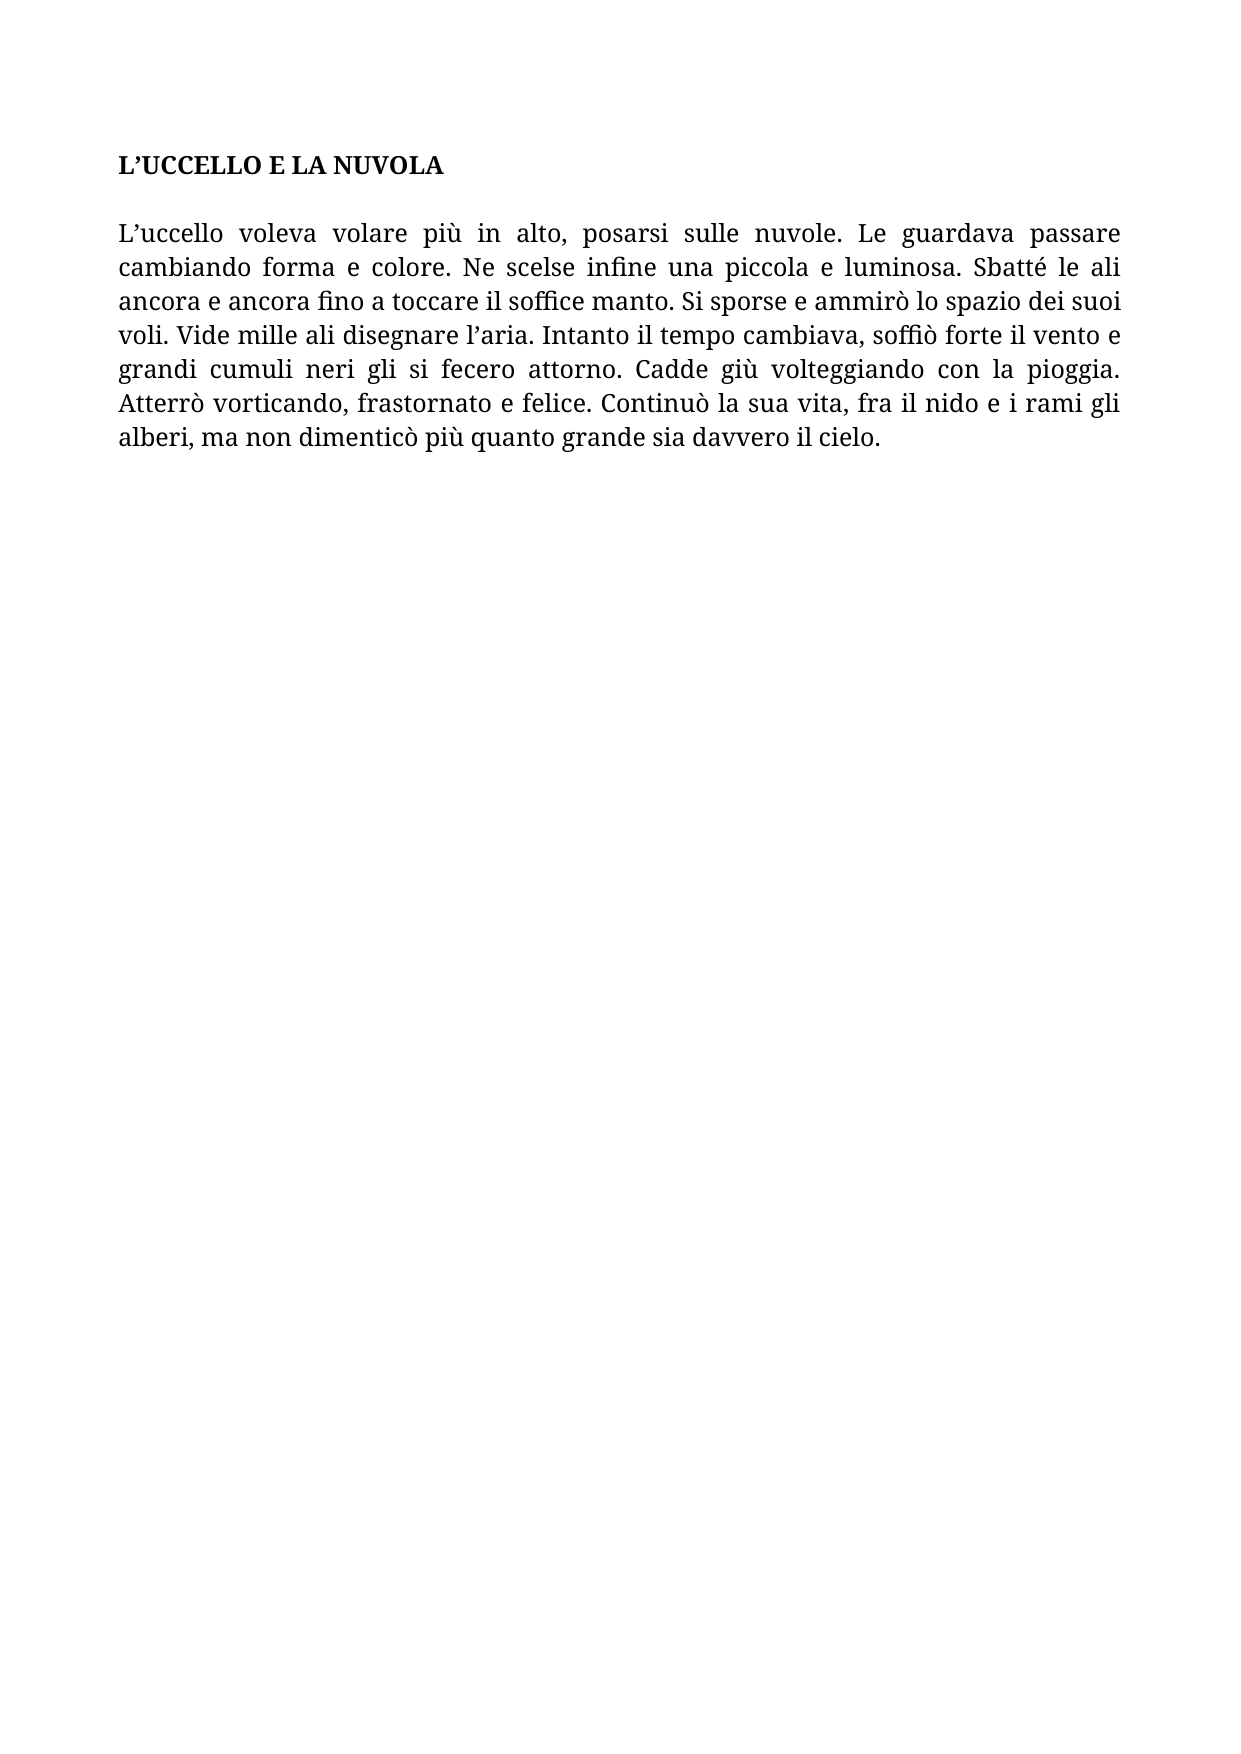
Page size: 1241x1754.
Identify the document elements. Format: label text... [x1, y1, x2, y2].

text L’UCCELLO E LA NUVOLA [118, 148, 1122, 182]
text L’uccello voleva volare più in alto, posarsi sulle nuvole. Le guardava passare cambiando forma e colore. Ne scelse infine una piccola e luminosa. Sbatté le ali ancora e ancora fino a toccare il soffice manto. Si sporse e ammirò lo spazio dei suoi voli. Vide mille ali disegnare l’aria. Intanto il tempo cambiava, soffiò forte il vento e grandi cumuli neri gli si fecero attorno. Cadde giù volteggiando con la pioggia. Atterrò vorticando, frastornato e felice. Continuò la sua vita, fra il nido e i rami gli alberi, ma non dimenticò più quanto grande sia davvero il cielo. [118, 216, 1122, 454]
